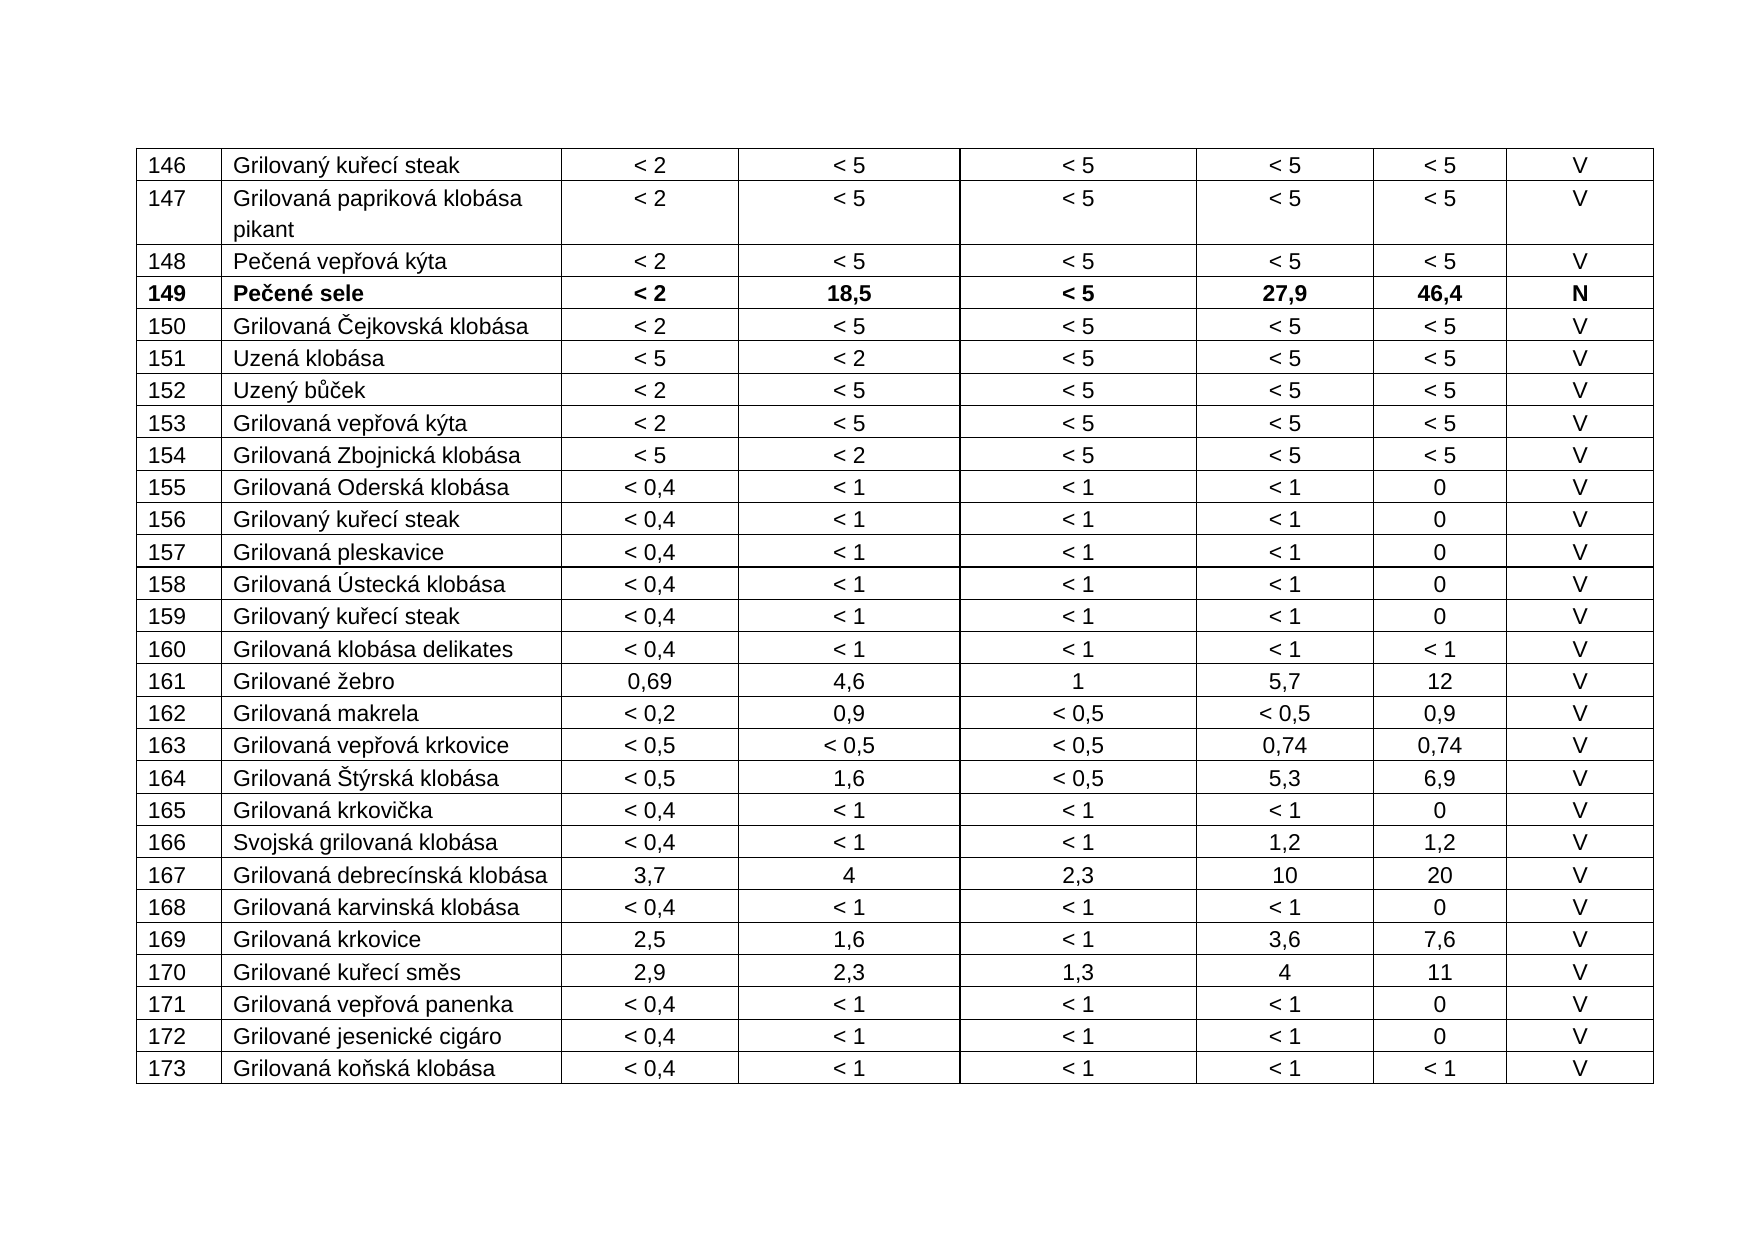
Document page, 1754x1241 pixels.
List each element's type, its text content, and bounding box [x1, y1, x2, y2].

table_cell ˂ 1 [739, 987, 959, 1018]
table_cell V [1507, 858, 1653, 889]
table_cell ˂ 1 [739, 568, 959, 599]
table_cell ˂ 1 [961, 987, 1196, 1018]
table_cell ˂ 0,5 [562, 761, 738, 792]
table_cell V [1507, 955, 1653, 986]
table_cell ˂ 1 [961, 1020, 1196, 1051]
table_cell 173 [137, 1052, 221, 1083]
table_cell V [1507, 245, 1653, 276]
table_cell Grilovaná debrecínská klobása [222, 858, 561, 889]
table_cell ˂ 0,4 [562, 568, 738, 599]
table_cell ˂ 1 [739, 1020, 959, 1051]
table_cell 10 [1197, 858, 1373, 889]
table_cell ˂ 5 [1374, 374, 1506, 405]
table_cell 167 [137, 858, 221, 889]
table_cell V [1507, 374, 1653, 405]
table_cell ˂ 1 [1197, 1052, 1373, 1083]
table_cell 46,4 [1374, 277, 1506, 308]
table_cell N [1507, 277, 1653, 308]
table_cell ˂ 5 [739, 245, 959, 276]
table_cell V [1507, 149, 1653, 180]
table_cell ˂ 5 [1197, 181, 1373, 243]
table_cell ˂ 5 [739, 181, 959, 243]
table_cell Grilovaná klobása delikates [222, 632, 561, 663]
table_cell ˂ 5 [1374, 309, 1506, 340]
table_cell 0,74 [1374, 729, 1506, 760]
table_cell Grilovaná Ústecká klobása [222, 568, 561, 599]
table_cell 161 [137, 664, 221, 696]
table_cell ˂ 5 [961, 438, 1196, 469]
table_cell V [1507, 987, 1653, 1018]
table_cell 171 [137, 987, 221, 1018]
table_cell ˂ 5 [1374, 406, 1506, 437]
table_cell ˂ 5 [739, 406, 959, 437]
table_cell ˂ 1 [739, 632, 959, 663]
table_cell Grilované žebro [222, 664, 561, 696]
table_cell V [1507, 438, 1653, 469]
table_cell ˂ 5 [739, 149, 959, 180]
table_cell ˂ 1 [1197, 890, 1373, 922]
table_cell ˂ 1 [961, 826, 1196, 857]
table_cell ˂ 1 [739, 471, 959, 502]
table_cell 150 [137, 309, 221, 340]
table_cell 0 [1374, 890, 1506, 922]
table_cell 1,2 [1374, 826, 1506, 857]
table_cell 162 [137, 697, 221, 728]
table_cell 2,3 [739, 955, 959, 986]
table_cell ˂ 5 [1197, 149, 1373, 180]
table_cell ˂ 1 [961, 1052, 1196, 1083]
table_cell 155 [137, 471, 221, 502]
table_cell V [1507, 890, 1653, 922]
table_cell ˂ 1 [739, 890, 959, 922]
table_cell ˂ 1 [1197, 1020, 1373, 1051]
table_cell ˂ 0,4 [562, 987, 738, 1018]
table_cell 165 [137, 794, 221, 825]
table_cell ˂ 5 [562, 341, 738, 373]
table_cell ˂ 5 [1197, 406, 1373, 437]
table_cell Uzený bůček [222, 374, 561, 405]
table_cell ˂ 5 [1197, 374, 1373, 405]
table_cell ˂ 2 [562, 374, 738, 405]
table_cell ˂ 0,4 [562, 1020, 738, 1051]
table_cell 3,6 [1197, 923, 1373, 954]
table_cell 158 [137, 568, 221, 599]
table_cell 4 [739, 858, 959, 889]
table_cell ˂ 0,4 [562, 471, 738, 502]
table_cell Grilovaná papriková klobása pikant [222, 181, 561, 243]
table_cell V [1507, 794, 1653, 825]
table_cell ˂ 0,4 [562, 826, 738, 857]
table_cell 149 [137, 277, 221, 308]
table_cell V [1507, 632, 1653, 663]
table_cell ˂ 1 [1197, 471, 1373, 502]
table_cell 6,9 [1374, 761, 1506, 792]
table_cell 27,9 [1197, 277, 1373, 308]
table_cell ˂ 1 [961, 632, 1196, 663]
table_cell ˂ 1 [739, 1052, 959, 1083]
table_cell Grilovaná karvinská klobása [222, 890, 561, 922]
table_cell ˂ 1 [961, 568, 1196, 599]
table_cell 0 [1374, 535, 1506, 566]
table_cell ˂ 0,4 [562, 794, 738, 825]
table_cell Grilovaný kuřecí steak [222, 600, 561, 631]
table_cell 0 [1374, 568, 1506, 599]
table_cell Svojská grilovaná klobása [222, 826, 561, 857]
table_cell Grilovaná vepřová kýta [222, 406, 561, 437]
table_cell Uzená klobása [222, 341, 561, 373]
table_cell ˂ 5 [1197, 341, 1373, 373]
table_cell Grilovaná pleskavice [222, 535, 561, 566]
table_cell ˂ 5 [961, 406, 1196, 437]
table_cell 1,2 [1197, 826, 1373, 857]
table_cell ˂ 1 [961, 535, 1196, 566]
table_cell ˂ 1 [739, 535, 959, 566]
table_cell V [1507, 600, 1653, 631]
table_cell ˂ 5 [961, 277, 1196, 308]
table_cell ˂ 5 [961, 181, 1196, 243]
table_cell 152 [137, 374, 221, 405]
table_cell V [1507, 923, 1653, 954]
table_cell 164 [137, 761, 221, 792]
table_cell 0,9 [739, 697, 959, 728]
table_cell ˂ 1 [1197, 987, 1373, 1018]
table_cell ˂ 1 [739, 600, 959, 631]
table_cell ˂ 0,4 [562, 890, 738, 922]
table_cell 160 [137, 632, 221, 663]
table_cell ˂ 0,4 [562, 632, 738, 663]
table_cell Grilovaná Štýrská klobása [222, 761, 561, 792]
table_cell 0 [1374, 503, 1506, 534]
table_cell ˂ 2 [562, 245, 738, 276]
table_cell 4 [1197, 955, 1373, 986]
table_cell ˂ 0,5 [562, 729, 738, 760]
table_cell 12 [1374, 664, 1506, 696]
table_cell Pečené sele [222, 277, 561, 308]
table_cell ˂ 1 [1197, 600, 1373, 631]
table_cell Grilovaná vepřová panenka [222, 987, 561, 1018]
table_cell 170 [137, 955, 221, 986]
table_cell 5,3 [1197, 761, 1373, 792]
table_cell ˂ 0,4 [562, 600, 738, 631]
table_cell Grilovaná Zbojnická klobása [222, 438, 561, 469]
table_cell 163 [137, 729, 221, 760]
table_cell 0,9 [1374, 697, 1506, 728]
table_cell V [1507, 471, 1653, 502]
table_cell 168 [137, 890, 221, 922]
table_cell ˂ 2 [739, 341, 959, 373]
table_cell ˂ 1 [961, 923, 1196, 954]
table_cell ˂ 1 [961, 890, 1196, 922]
table_cell V [1507, 341, 1653, 373]
table_cell Pečená vepřová kýta [222, 245, 561, 276]
table_cell 154 [137, 438, 221, 469]
table_cell 0,74 [1197, 729, 1373, 760]
table_cell 1,6 [739, 923, 959, 954]
table_cell ˂ 2 [562, 181, 738, 243]
table_cell ˂ 5 [961, 149, 1196, 180]
table_cell ˂ 2 [739, 438, 959, 469]
table_cell ˂ 1 [1197, 503, 1373, 534]
table_cell V [1507, 406, 1653, 437]
table_cell ˂ 2 [562, 149, 738, 180]
table_cell ˂ 5 [961, 374, 1196, 405]
table_cell V [1507, 535, 1653, 566]
table_cell Grilovaná krkovička [222, 794, 561, 825]
table_cell V [1507, 1020, 1653, 1051]
table_cell V [1507, 729, 1653, 760]
table_cell ˂ 0,5 [961, 729, 1196, 760]
table_cell ˂ 5 [1197, 438, 1373, 469]
table_cell ˂ 0,4 [562, 535, 738, 566]
table_cell Grilovaný kuřecí steak [222, 149, 561, 180]
table_cell ˂ 0,4 [562, 503, 738, 534]
table_cell Grilovaná Čejkovská klobása [222, 309, 561, 340]
table_cell 153 [137, 406, 221, 437]
table_cell ˂ 2 [562, 309, 738, 340]
table_cell ˂ 1 [1374, 1052, 1506, 1083]
table_cell Grilované jesenické cigáro [222, 1020, 561, 1051]
table_cell ˂ 0,5 [739, 729, 959, 760]
table_cell ˂ 1 [961, 471, 1196, 502]
table_cell Grilovaná makrela [222, 697, 561, 728]
table_cell ˂ 1 [739, 794, 959, 825]
table_cell ˂ 5 [961, 341, 1196, 373]
table_cell Grilovaná koňská klobása [222, 1052, 561, 1083]
table_cell ˂ 1 [1197, 535, 1373, 566]
table_cell ˂ 5 [1374, 341, 1506, 373]
table_cell 156 [137, 503, 221, 534]
table_cell V [1507, 664, 1653, 696]
table_cell 0,69 [562, 664, 738, 696]
table_cell ˂ 1 [961, 503, 1196, 534]
table_cell ˂ 5 [739, 309, 959, 340]
table_cell ˂ 5 [1197, 309, 1373, 340]
table_cell 147 [137, 181, 221, 243]
table_cell V [1507, 568, 1653, 599]
table_cell 166 [137, 826, 221, 857]
table_cell ˂ 5 [1374, 181, 1506, 243]
table_cell 148 [137, 245, 221, 276]
table_cell 4,6 [739, 664, 959, 696]
table_cell 172 [137, 1020, 221, 1051]
table_cell ˂ 1 [1374, 632, 1506, 663]
table_cell ˂ 0,5 [1197, 697, 1373, 728]
table_cell V [1507, 826, 1653, 857]
table_cell 20 [1374, 858, 1506, 889]
table_cell V [1507, 181, 1653, 243]
table_cell V [1507, 697, 1653, 728]
table_cell ˂ 5 [739, 374, 959, 405]
table_cell 146 [137, 149, 221, 180]
table_cell ˂ 1 [1197, 794, 1373, 825]
table_cell Grilovaná vepřová krkovice [222, 729, 561, 760]
table_cell ˂ 5 [1197, 245, 1373, 276]
table_cell 1 [961, 664, 1196, 696]
table_cell 0 [1374, 987, 1506, 1018]
table_cell ˂ 1 [1197, 632, 1373, 663]
table_cell 11 [1374, 955, 1506, 986]
table_cell 3,7 [562, 858, 738, 889]
table_cell ˂ 5 [1374, 438, 1506, 469]
table_cell ˂ 0,5 [961, 697, 1196, 728]
table_cell V [1507, 503, 1653, 534]
table_cell ˂ 1 [739, 503, 959, 534]
table_cell ˂ 1 [961, 600, 1196, 631]
table_cell 7,6 [1374, 923, 1506, 954]
table_cell 1,3 [961, 955, 1196, 986]
table_cell Grilovaná Oderská klobása [222, 471, 561, 502]
table_cell ˂ 0,5 [961, 761, 1196, 792]
table_cell Grilovaný kuřecí steak [222, 503, 561, 534]
table_cell ˂ 2 [562, 406, 738, 437]
table_cell ˂ 1 [1197, 568, 1373, 599]
table_cell ˂ 1 [739, 826, 959, 857]
table_cell ˂ 5 [961, 309, 1196, 340]
table_cell ˂ 0,4 [562, 1052, 738, 1083]
table_cell 18,5 [739, 277, 959, 308]
table_cell 5,7 [1197, 664, 1373, 696]
table_cell 0 [1374, 794, 1506, 825]
table_cell 0 [1374, 600, 1506, 631]
table_cell ˂ 1 [961, 794, 1196, 825]
table_cell ˂ 5 [562, 438, 738, 469]
table_cell ˂ 5 [961, 245, 1196, 276]
table_cell ˂ 5 [1374, 149, 1506, 180]
table_cell Grilované kuřecí směs [222, 955, 561, 986]
table_cell V [1507, 761, 1653, 792]
table_cell 0 [1374, 471, 1506, 502]
table_cell ˂ 5 [1374, 245, 1506, 276]
table_cell ˂ 0,2 [562, 697, 738, 728]
table_cell ˂ 2 [562, 277, 738, 308]
table_cell 2,3 [961, 858, 1196, 889]
table_cell 169 [137, 923, 221, 954]
table_cell 159 [137, 600, 221, 631]
table_cell 1,6 [739, 761, 959, 792]
table_cell V [1507, 309, 1653, 340]
table_cell 0 [1374, 1020, 1506, 1051]
table_cell 157 [137, 535, 221, 566]
table_cell 2,5 [562, 923, 738, 954]
table_cell 2,9 [562, 955, 738, 986]
table_cell V [1507, 1052, 1653, 1083]
table_cell 151 [137, 341, 221, 373]
table_cell Grilovaná krkovice [222, 923, 561, 954]
